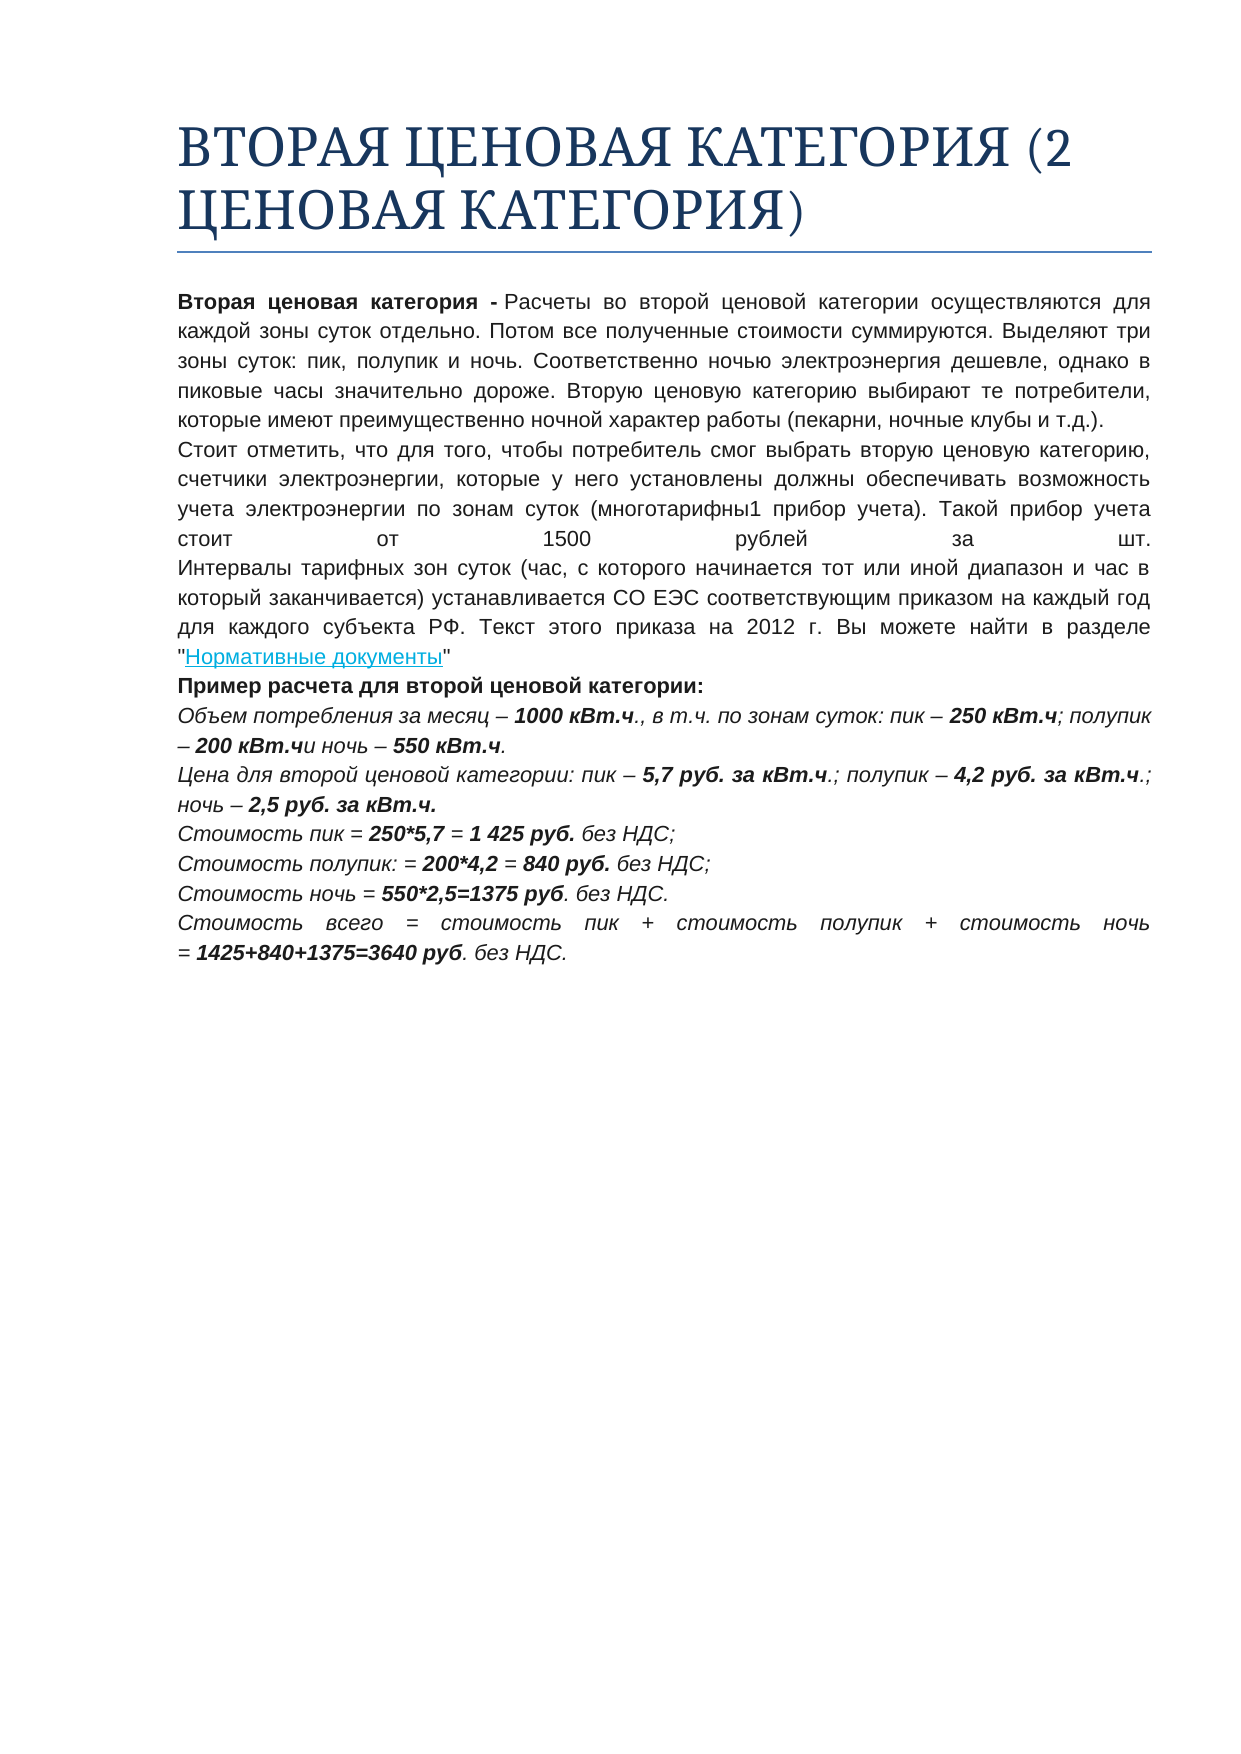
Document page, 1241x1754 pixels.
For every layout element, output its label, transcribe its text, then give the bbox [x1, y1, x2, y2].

text Пример расчета для второй ценовой категории: [177, 669, 1152, 698]
title ВТОРАЯ ЦЕНОВАЯ КАТЕГОРИЯ (2 ЦЕНОВАЯ КАТЕГОРИЯ) [177, 118, 1152, 251]
text Стоимость полупик: = 200*4,2 = 840 руб. без НДС; [177, 846, 1152, 876]
text Стоимость ночь = 550*2,5=1375 руб. без НДС. [177, 876, 1152, 906]
text Объем потребления за месяц – 1000 кВт.ч., в т.ч. по зонам суток: пик – 250 кВт.ч; полупик – 200 кВт.чи ночь – 550 кВт.ч. [177, 698, 1152, 758]
text Стоит отметить, что для того, чтобы потребитель смог выбрать вторую ценовую категорию, счетчики электроэнергии, которые у него установлены должны обеспечивать возможность учета электроэнергии по зонам суток (многотарифны1 прибор учета). Такой прибор учета стоит от 1500 рублей за шт. Интервалы тарифных зон суток (час, с которого начинается тот или иной диапазон и час в который заканчивается) устанавливается СО ЕЭС соответствующим приказом на каждый год для каждого субъекта РФ. Текст этого приказа на 2012 г. Вы можете найти в разделе "Нормативные документы" [177, 432, 1152, 669]
text Вторая ценовая категория - Расчеты во второй ценовой категории осуществляются для каждой зоны суток отдельно. Потом все полученные стоимости суммируются. Выделяют три зоны суток: пик, полупик и ночь. Соответственно ночью электроэнергия дешевле, однако в пиковые часы значительно дороже. Вторую ценовую категорию выбирают те потребители, которые имеют преимущественно ночной характер работы (пекарни, ночные клубы и т.д.). [177, 284, 1152, 432]
text Стоимость всего = стоимость пик + стоимость полупик + стоимость ночь = 1425+840+1375=3640 руб. без НДС. [177, 906, 1152, 965]
text Цена для второй ценовой категории: пик – 5,7 руб. за кВт.ч.; полупик – 4,2 руб. за кВт.ч.; ночь – 2,5 руб. за кВт.ч. [177, 758, 1152, 817]
text Стоимость пик = 250*5,7 = 1 425 руб. без НДС; [177, 817, 1152, 846]
